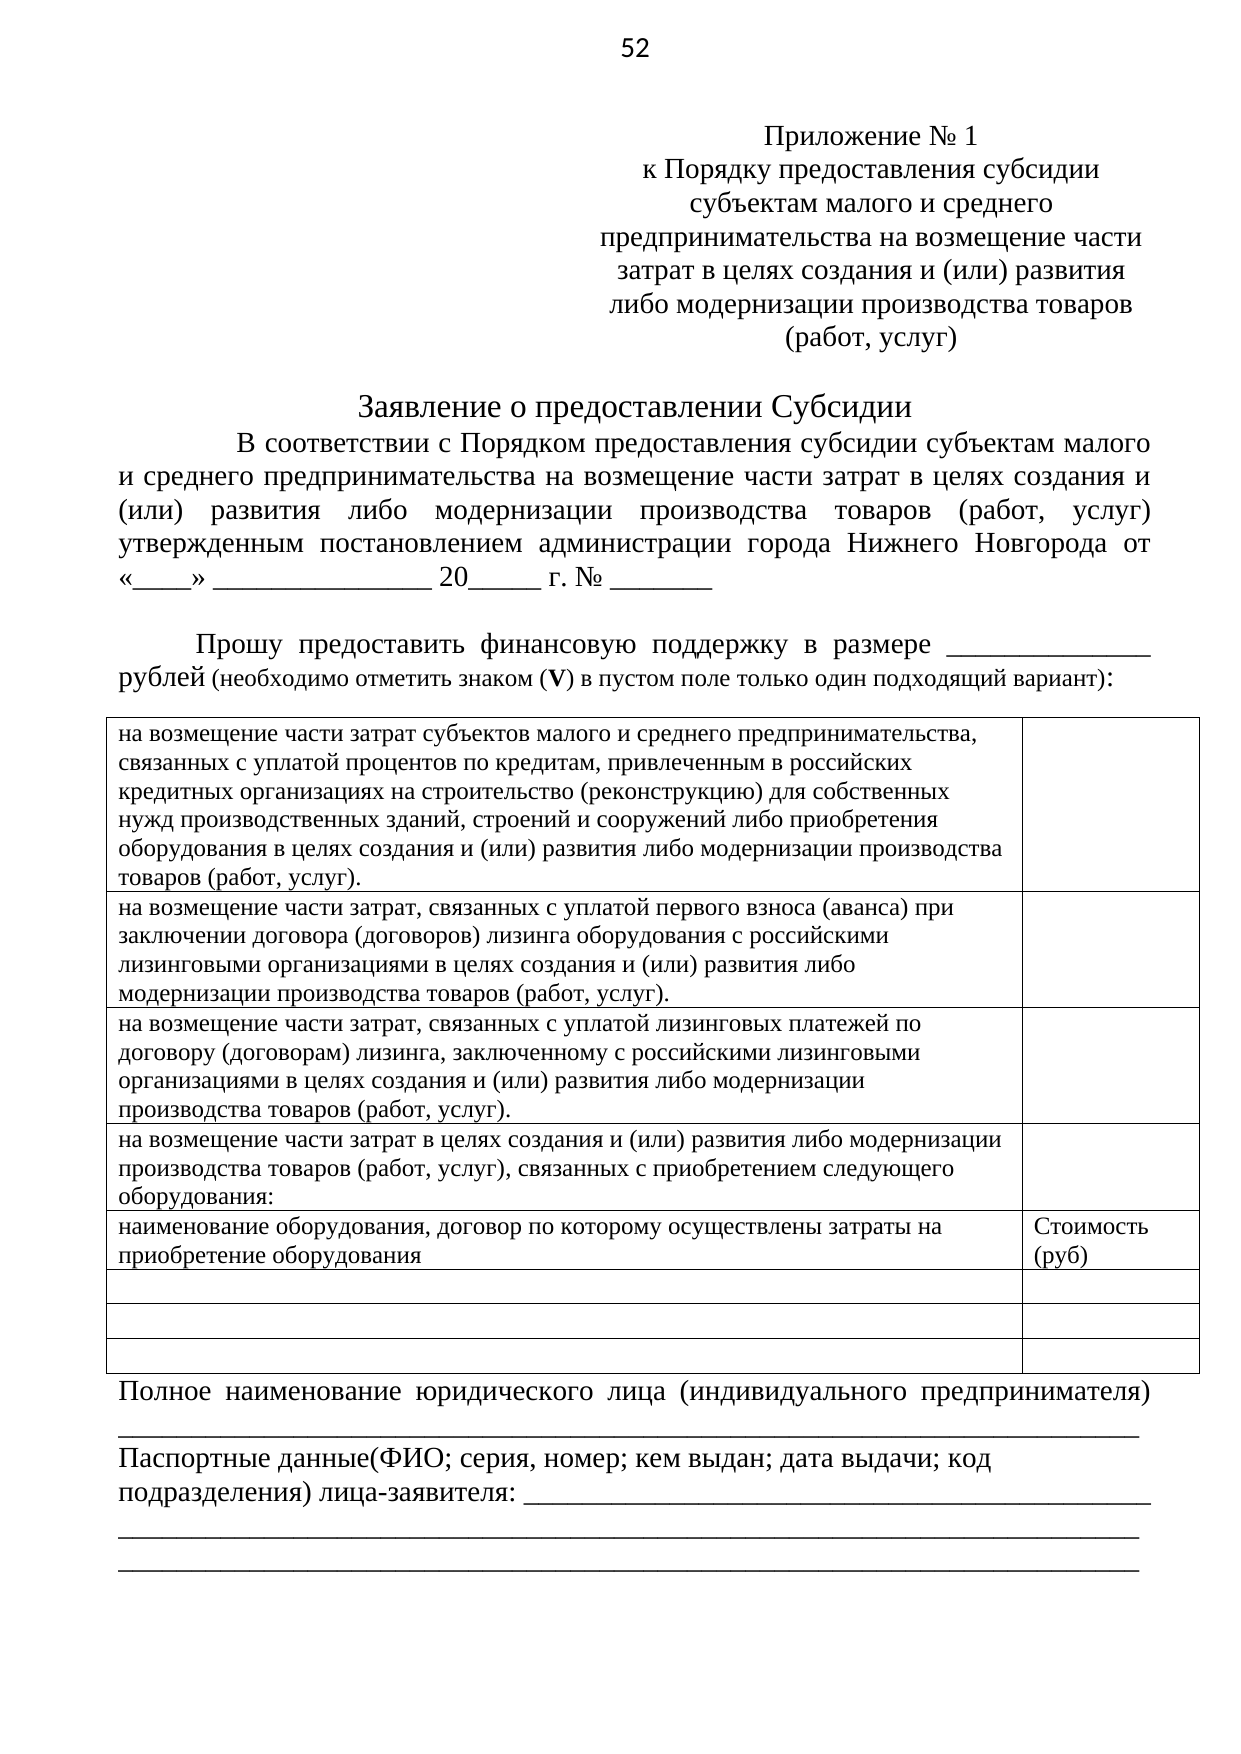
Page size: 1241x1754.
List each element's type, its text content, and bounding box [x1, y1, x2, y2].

table_cell на возмещение части затрат, связанных с уплатой первого взноса (аванса) при заключении договора (договоров) лизинга оборудования с российскими лизинговыми организациями в целях создания и (или) развития либо модернизации производства товаров (работ, услуг). [107, 892, 1022, 1007]
table_cell Стоимость (руб) [1023, 1211, 1199, 1269]
table_cell [1023, 892, 1199, 1007]
table_cell [1023, 1339, 1199, 1372]
table_cell [1023, 1270, 1199, 1303]
text Приложение № 1 [591, 118, 1152, 152]
table_cell [1023, 1124, 1199, 1210]
table_cell [107, 1304, 1022, 1338]
table_cell [107, 1270, 1022, 1303]
table_cell [1023, 1304, 1199, 1338]
table_cell на возмещение части затрат в целях создания и (или) развития либо модернизации производства товаров (работ, услуг), связанных с приобретением следующего оборудования: [107, 1124, 1022, 1210]
text В соответствии с Порядком предоставления субсидии субъектам малого и среднего предпринимательства на возмещение части затрат в целях создания и (или) развития либо модернизации производства товаров (работ, услуг) утвержденным постановлением администрации города Нижнего Новгорода от «____» _______________ 20_____ г. № _______ [118, 425, 1152, 592]
text Прошу предоставить финансовую поддержку в размере ______________ рублей (необходимо отметить знаком (V) в пустом поле только один подходящий вариант): [118, 626, 1152, 693]
table_cell на возмещение части затрат, связанных с уплатой лизинговых платежей по договору (договорам) лизинга, заключенному с российскими лизинговыми организациями в целях создания и (или) развития либо модернизации производства товаров (работ, услуг). [107, 1008, 1022, 1123]
table_header [1023, 718, 1199, 891]
text Заявление о предоставлении Субсидии [118, 386, 1152, 425]
table_cell наименование оборудования, договор по которому осуществлены затраты на приобретение оборудования [107, 1211, 1022, 1269]
table_cell [1023, 1008, 1199, 1123]
table_cell [107, 1339, 1022, 1372]
text Паспортные данные(ФИО; серия, номер; кем выдан; дата выдачи; код подразделения) лица-заявителя: ___________________________________________ ____________________________________________________________________________________________________________________________________________ [118, 1441, 1152, 1575]
table_header на возмещение части затрат субъектов малого и среднего предпринимательства, связанных с уплатой процентов по кредитам, привлеченным в российских кредитных организациях на строительство (реконструкцию) для собственных нужд производственных зданий, строений и сооружений либо приобретения оборудования в целях создания и (или) развития либо модернизации производства товаров (работ, услуг). [107, 718, 1022, 891]
text Полное наименование юридического лица (индивидуального предпринимателя) ______________________________________________________________________ [118, 1374, 1152, 1441]
text к Порядку предоставления субсидии субъектам малого и среднего предпринимательства на возмещение части затрат в целях создания и (или) развития либо модернизации производства товаров (работ, услуг) [591, 152, 1152, 353]
